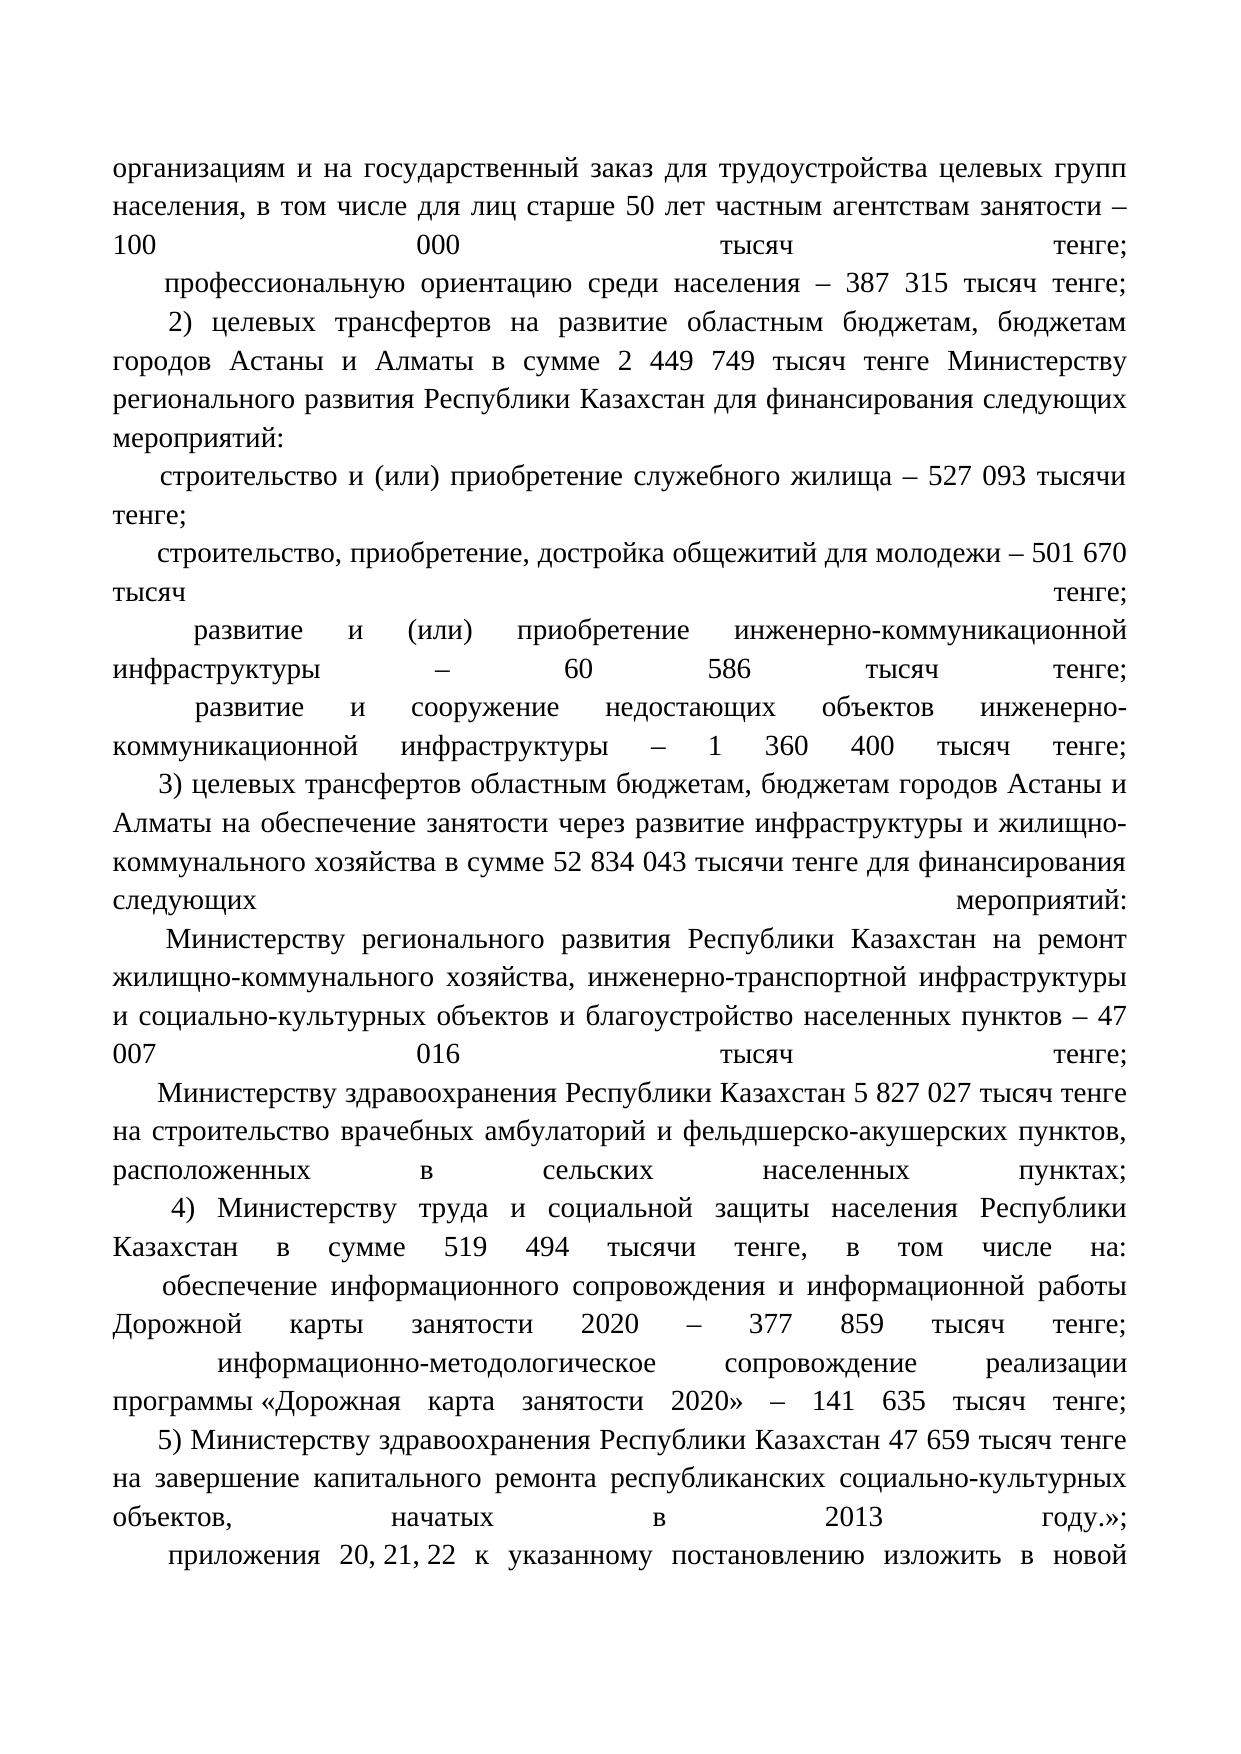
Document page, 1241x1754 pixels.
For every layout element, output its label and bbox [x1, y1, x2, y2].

text [112, 150, 1128, 1571]
